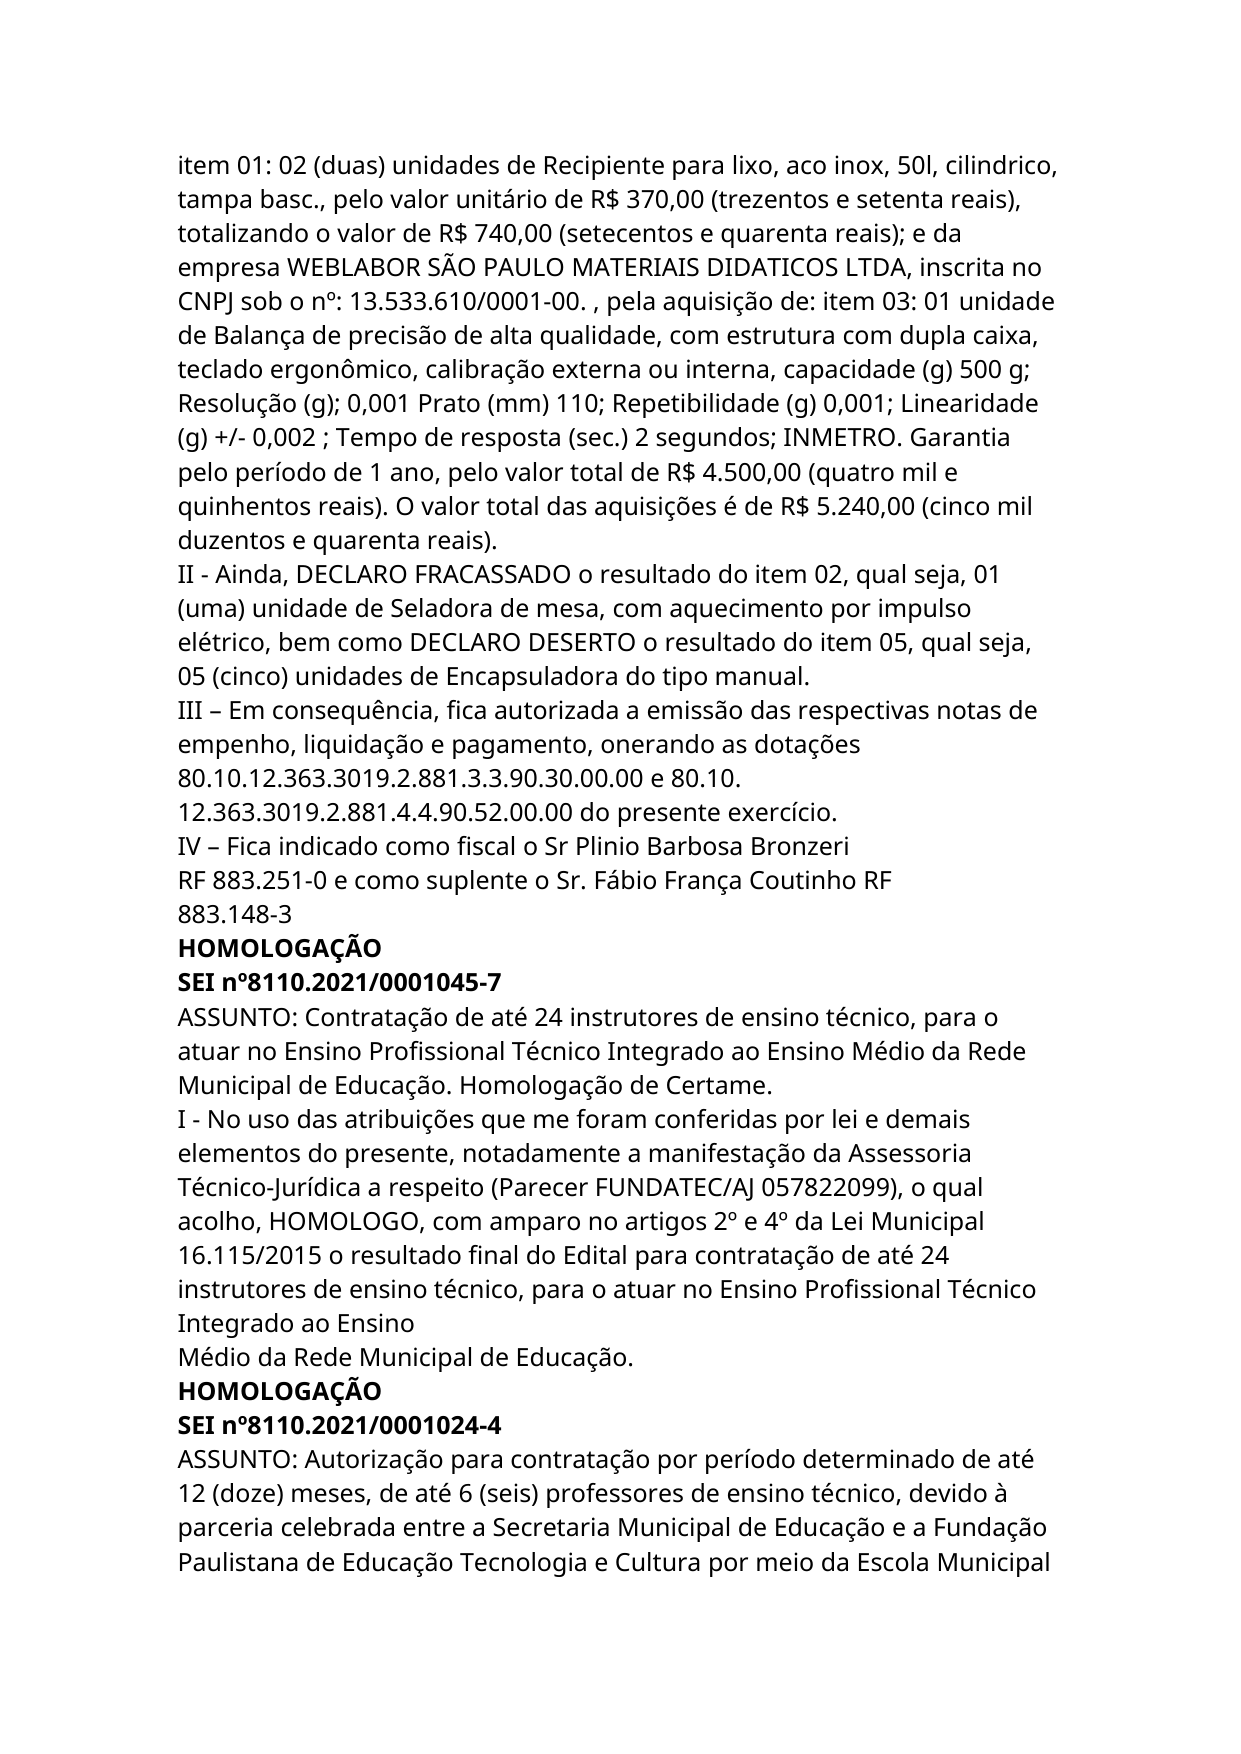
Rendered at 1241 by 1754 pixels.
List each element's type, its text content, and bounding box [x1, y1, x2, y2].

text 12.363.3019.2.881.4.4.90.52.00.00 do presente exercício. [177, 795, 1063, 829]
text HOMOLOGAÇÃO [177, 931, 1063, 965]
text III – Em consequência, fica autorizada a emissão das respectivas notas de empenho, liquidação e pagamento, onerando as dotações 80.10.12.363.3019.2.881.3.3.90.30.00.00 e 80.10. [177, 693, 1063, 795]
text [177, 1442, 1063, 1578]
text IV – Fica indicado como fiscal o Sr Plinio Barbosa Bronzeri [177, 829, 1063, 863]
text SEI nº8110.2021/0001024-4 [177, 1408, 1063, 1442]
text I - No uso das atribuições que me foram conferidas por lei e demais elementos do presente, notadamente a manifestação da Assessoria Técnico-Jurídica a respeito (Parecer FUNDATEC/AJ 057822099), o qual acolho, HOMOLOGO, com amparo no artigos 2º e 4º da Lei Municipal 16.115/2015 o resultado final do Edital para contratação de até 24 instrutores de ensino técnico, para o atuar no Ensino Profissional Técnico Integrado ao Ensino [177, 1101, 1063, 1340]
text 883.148-3 [177, 897, 1063, 931]
text HOMOLOGAÇÃO [177, 1374, 1063, 1408]
text RF 883.251-0 e como suplente o Sr. Fábio França Coutinho RF [177, 863, 1063, 897]
text Médio da Rede Municipal de Educação. [177, 1340, 1063, 1374]
text SEI nº8110.2021/0001045-7 [177, 965, 1063, 999]
text II - Ainda, DECLARO FRACASSADO o resultado do item 02, qual seja, 01 (uma) unidade de Seladora de mesa, com aquecimento por impulso elétrico, bem como DECLARO DESERTO o resultado do item 05, qual seja, 05 (cinco) unidades de Encapsuladora do tipo manual. [177, 556, 1063, 693]
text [177, 148, 1063, 556]
text ASSUNTO: Contratação de até 24 instrutores de ensino técnico, para o atuar no Ensino Profissional Técnico Integrado ao Ensino Médio da Rede Municipal de Educação. Homologação de Certame. [177, 999, 1063, 1101]
